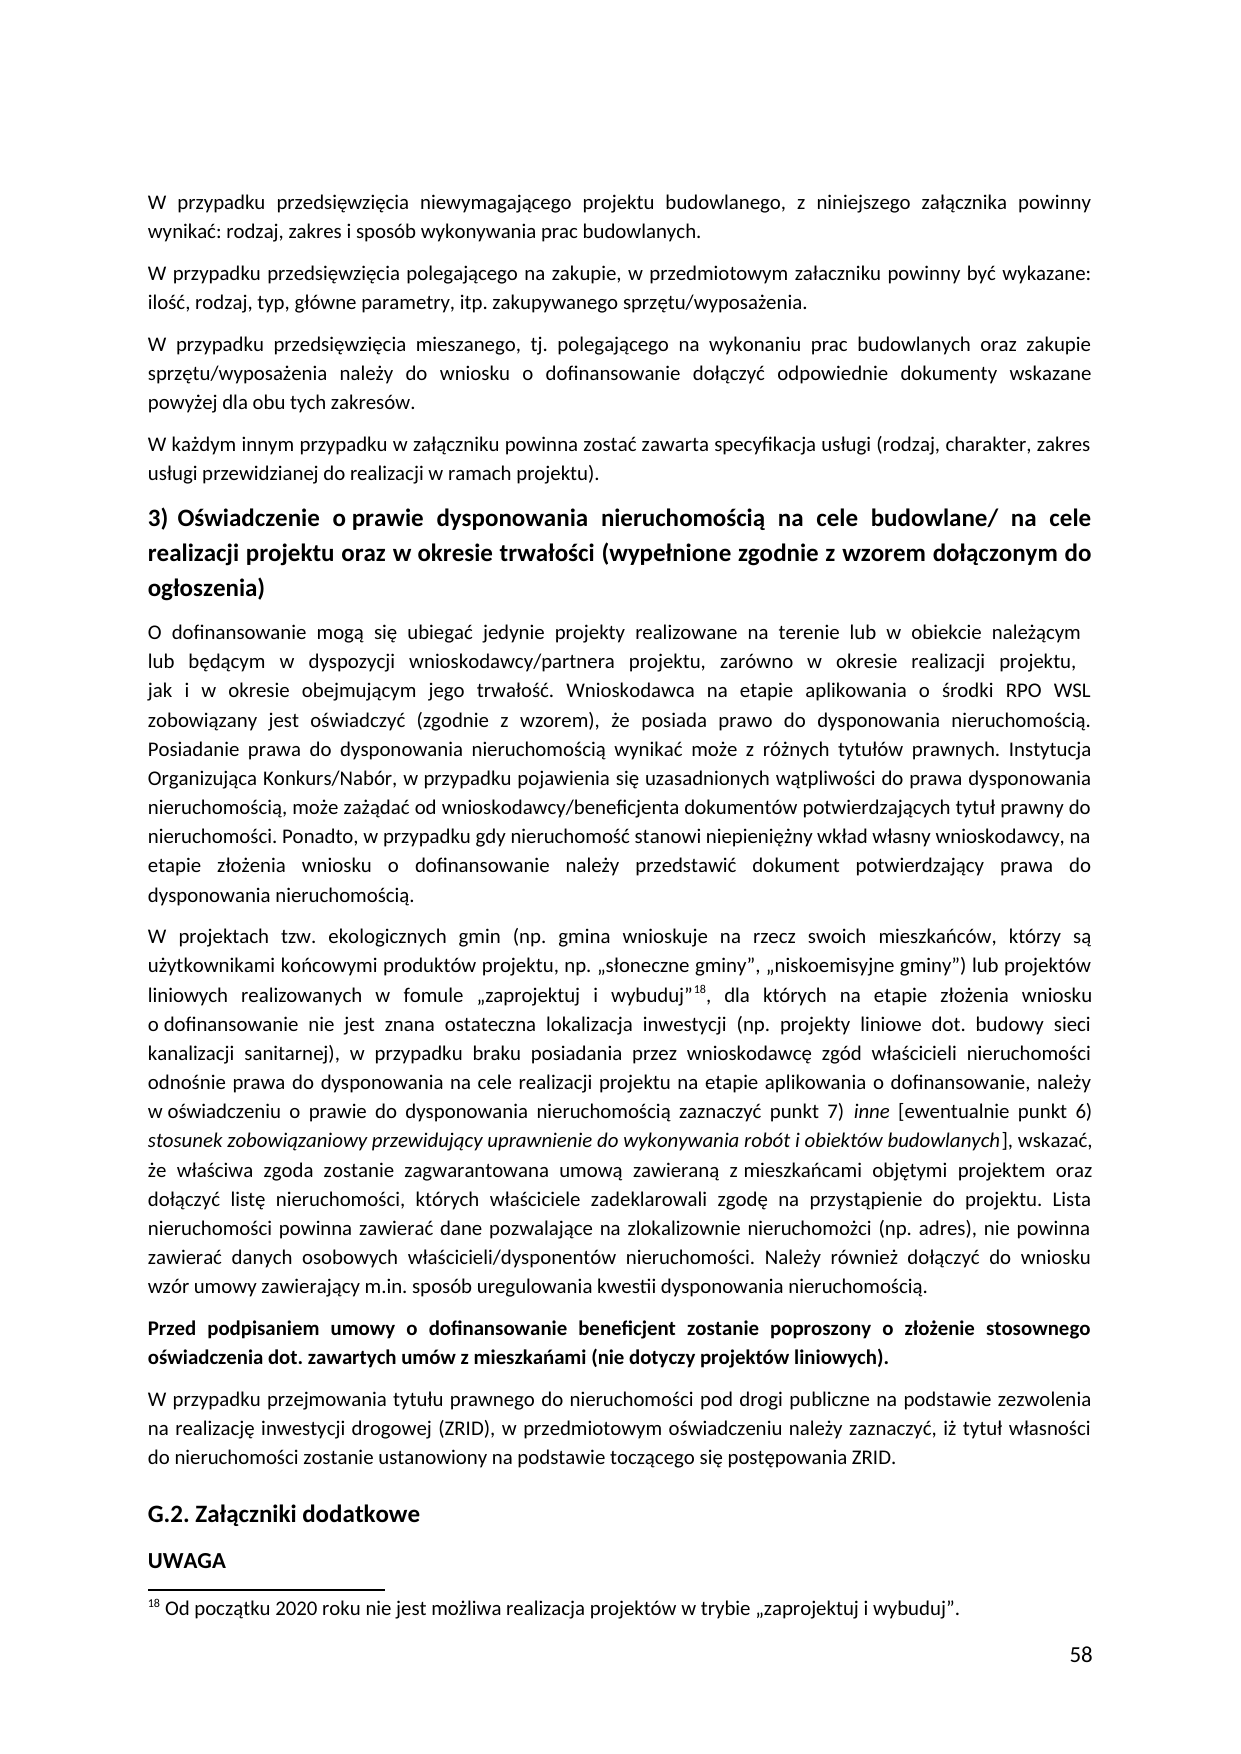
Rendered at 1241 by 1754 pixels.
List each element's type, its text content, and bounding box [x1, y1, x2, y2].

list W przypadku przejmowania tytułu prawnego do nieruchomości pod drogi publiczne na podstawie zezwolenia na realizację inwestycji drogowej (ZRID), w przedmiotowym oświadczeniu należy zaznaczyć, iż tytuł własności do nieruchomości zostanie ustanowiony na podstawie toczącego się postępowania ZRID. [148, 1386, 1092, 1470]
list W każdym innym przypadku w załączniku powinna zostać zawarta specyfikacja usługi (rodzaj, charakter, zakres usługi przewidzianej do realizacji w ramach projektu). [148, 431, 1092, 486]
text G.2. Załączniki dodatkowe [148, 1498, 1092, 1529]
list W projektach tzw. ekologicznych gmin (np. gmina wnioskuje na rzecz swoich mieszkańców, którzy są użytkownikami końcowymi produktów projektu, np. „słoneczne gminy”, „niskoemisyjne gminy”) lub projektów liniowych realizowanych w fomule „zaprojektuj i wybuduj”, dla których na etapie złożenia wniosku o dofinansowanie nie jest znana ostateczna lokalizacja inwestycji (np. projekty liniowe dot. budowy sieci kanalizacji sanitarnej), w przypadku braku posiadania przez wnioskodawcę zgód właścicieli nieruchomości odnośnie prawa do dysponowania na cele realizacji projektu na etapie aplikowania o dofinansowanie, należy w oświadczeniu o prawie do dysponowania nieruchomością zaznaczyć punkt 7) inne [ewentualnie punkt 6) stosunek zobowiązaniowy przewidujący uprawnienie do wykonywania robót i obiektów budowlanych], wskazać, że właściwa zgoda zostanie zagwarantowana umową zawieraną z mieszkańcami objętymi projektem oraz dołączyć listę nieruchomości, których właściciele zadeklarowali zgodę na przystąpienie do projektu. Lista nieruchomości powinna zawierać dane pozwalające na zlokalizownie nieruchomożci (np. adres), nie powinna zawierać danych osobowych właścicieli/dysponentów nieruchomości. Należy również dołączyć do wniosku wzór umowy zawierający m.in. sposób uregulowania kwestii dysponowania nieruchomością. [148, 923, 1092, 1299]
list W przypadku przedsięwzięcia mieszanego, tj. polegającego na wykonaniu prac budowlanych oraz zakupie sprzętu/wyposażenia należy do wniosku o dofinansowanie dołączyć odpowiednie dokumenty wskazane powyżej dla obu tych zakresów. [148, 331, 1092, 415]
list Oświadczenie o prawie dysponowania nieruchomością na cele budowlane/ na cele realizacji projektu oraz w okresie trwałości (wypełnione zgodnie z wzorem dołączonym do ogłoszenia) [148, 502, 1092, 602]
list W przypadku przedsięwzięcia niewymagającego projektu budowlanego, z niniejszego załącznika powinny wynikać: rodzaj, zakres i sposób wykonywania prac budowlanych. [148, 189, 1092, 244]
list W przypadku przedsięwzięcia polegającego na zakupie, w przedmiotowym załaczniku powinny być wykazane: ilość, rodzaj, typ, główne parametry, itp. zakupywanego sprzętu/wyposażenia. [148, 260, 1092, 315]
list Przed podpisaniem umowy o dofinansowanie beneficjent zostanie poproszony o złożenie stosownego oświadczenia dot. zawartych umów z mieszkańami (nie dotyczy projektów liniowych). [148, 1315, 1092, 1370]
list UWAGA [148, 1546, 1092, 1574]
list O dofinansowanie mogą się ubiegać jedynie projekty realizowane na terenie lub w obiekcie należącym lub będącym w dyspozycji wnioskodawcy/partnera projektu, zarówno w okresie realizacji projektu, jak i w okresie obejmującym jego trwałość. Wnioskodawca na etapie aplikowania o środki RPO WSL zobowiązany jest oświadczyć (zgodnie z wzorem), że posiada prawo do dysponowania nieruchomością. Posiadanie prawa do dysponowania nieruchomością wynikać może z różnych tytułów prawnych. Instytucja Organizująca Konkurs/Nabór, w przypadku pojawienia się uzasadnionych wątpliwości do prawa dysponowania nieruchomością, może zażądać od wnioskodawcy/beneficjenta dokumentów potwierdzających tytuł prawny do nieruchomości. Ponadto, w przypadku gdy nieruchomość stanowi niepieniężny wkład własny wnioskodawcy, na etapie złożenia wniosku o dofinansowanie należy przedstawić dokument potwierdzający prawa do dysponowania nieruchomością. [148, 619, 1092, 907]
